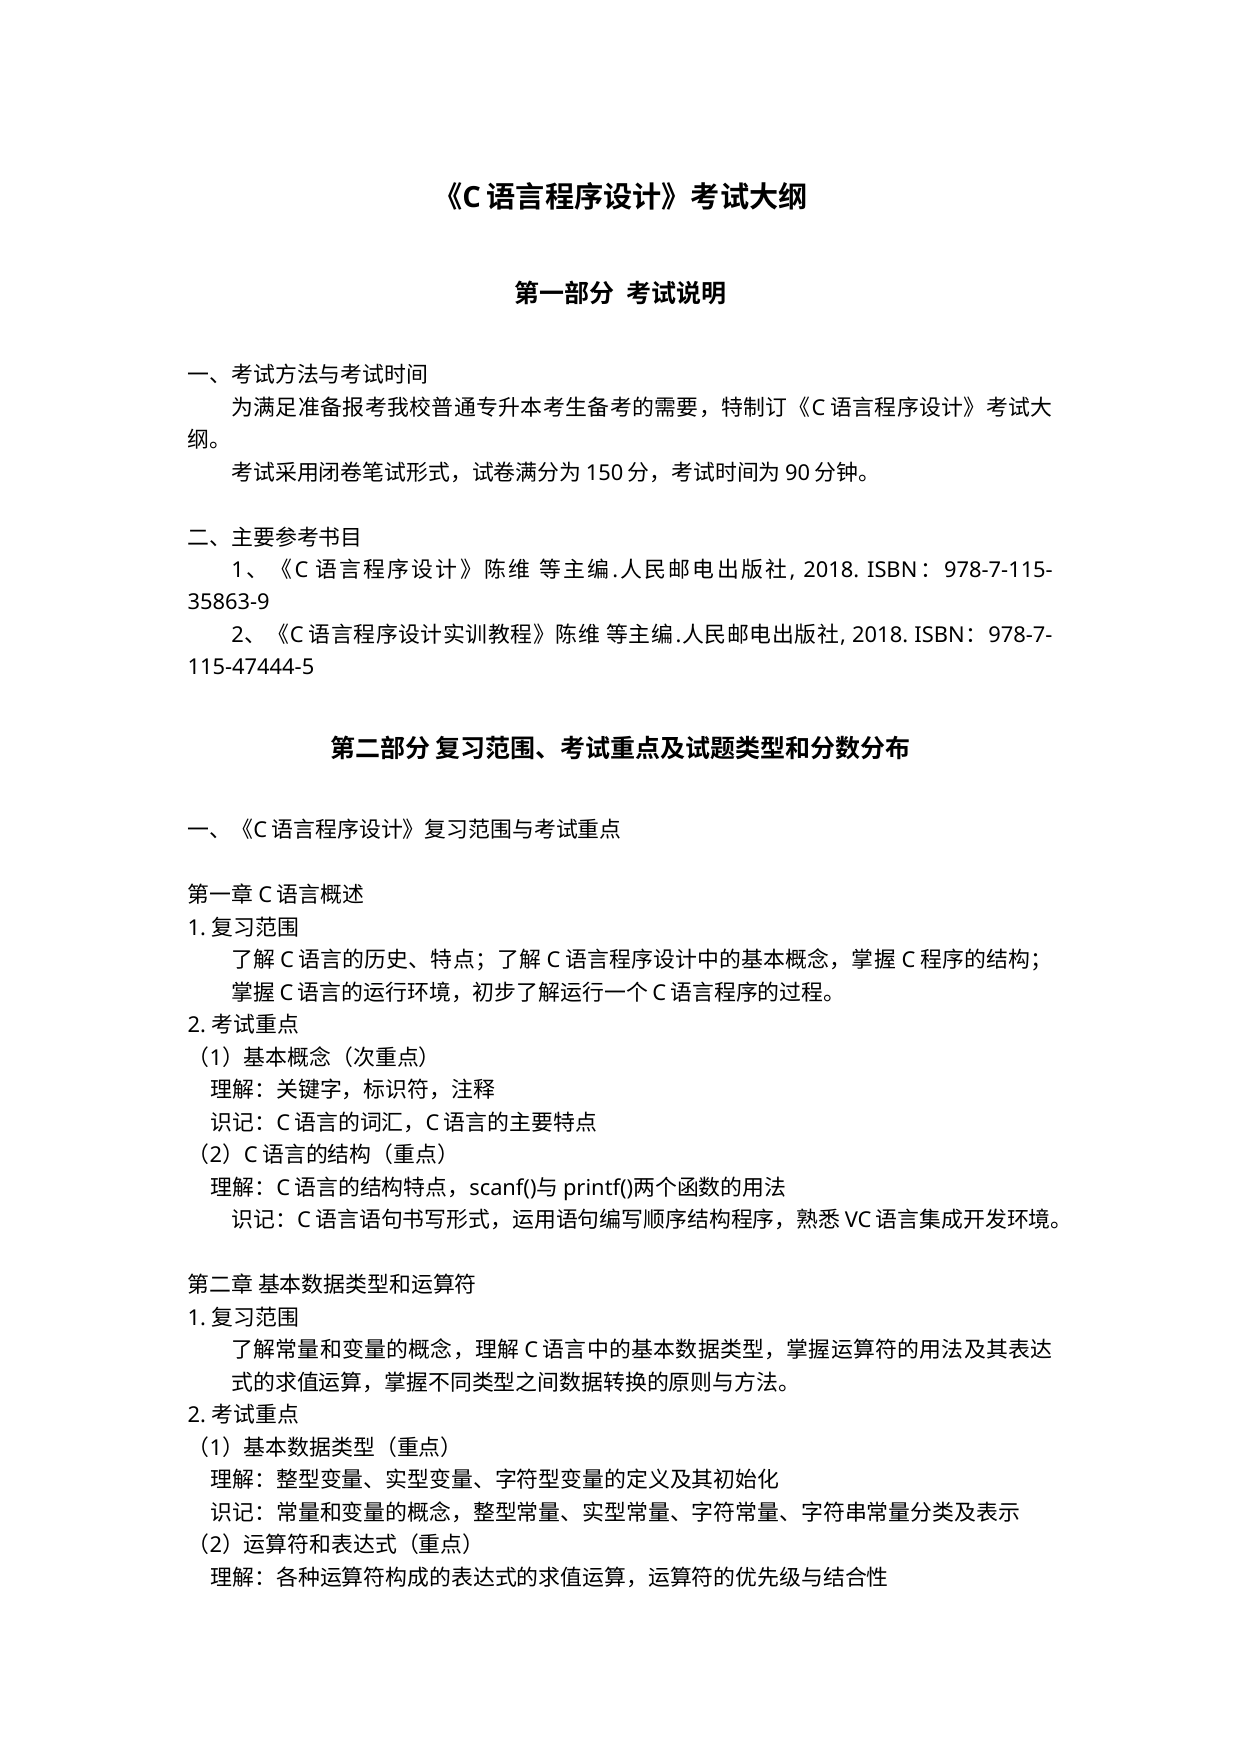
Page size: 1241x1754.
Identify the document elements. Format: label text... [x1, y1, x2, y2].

text 理解：各种运算符构成的表达式的求值运算，运算符的优先级与结合性 [187, 1559, 1053, 1592]
text 识记：常量和变量的概念，整型常量、实型常量、字符常量、字符串常量分类及表示 [187, 1494, 1053, 1527]
text 识记：C语言的词汇，C语言的主要特点 [187, 1104, 1053, 1137]
text （1）基本数据类型（重点） [187, 1429, 1053, 1462]
text 第一章 C语言概述 [187, 877, 1053, 909]
text 为满足准备报考我校普通专升本考生备考的需要，特制订《C语言程序设计》考试大纲。 [187, 389, 1053, 454]
text 了解常量和变量的概念，理解C语言中的基本数据类型，掌握运算符的用法及其表达式的求值运算，掌握不同类型之间数据转换的原则与方法。 [231, 1332, 1053, 1397]
text 了解C语言的历史、特点；了解C语言程序设计中的基本概念，掌握C程序的结构；掌握C语言的运行环境，初步了解运行一个C语言程序的过程。 [231, 942, 1053, 1007]
text 一、《C语言程序设计》复习范围与考试重点 [187, 812, 1053, 844]
text 1、《C语言程序设计》陈维 等主编.人民邮电出版社, 2018. ISBN：978-7-115-35863-9 [187, 552, 1053, 617]
text 《C语言程序设计》考试大纲 [187, 162, 1053, 227]
text 一、考试方法与考试时间 [187, 357, 1053, 389]
text 2. 考试重点 [187, 1397, 1053, 1429]
text 考试采用闭卷笔试形式，试卷满分为150分，考试时间为90分钟。 [187, 454, 1053, 487]
text 识记：C语言语句书写形式，运用语句编写顺序结构程序，熟悉VC语言集成开发环境。 [187, 1202, 1053, 1234]
text 第二部分 复习范围、考试重点及试题类型和分数分布 [187, 714, 1053, 779]
text 第二章 基本数据类型和运算符 [187, 1267, 1053, 1299]
text 1. 复习范围 [187, 1299, 1053, 1332]
text 1. 复习范围 [187, 909, 1053, 942]
text （2）运算符和表达式（重点） [187, 1527, 1053, 1559]
text 理解：关键字，标识符，注释 [187, 1072, 1053, 1104]
text 第一部分 考试说明 [187, 259, 1053, 324]
text 2、《C语言程序设计实训教程》陈维 等主编.人民邮电出版社, 2018. ISBN：978-7-115-47444-5 [187, 617, 1053, 682]
text 理解：整型变量、实型变量、字符型变量的定义及其初始化 [187, 1462, 1053, 1494]
text 2. 考试重点 [187, 1007, 1053, 1039]
text 理解：C语言的结构特点，scanf()与printf()两个函数的用法 [187, 1169, 1053, 1202]
text （2）C语言的结构（重点） [187, 1137, 1053, 1169]
text （1）基本概念（次重点） [187, 1039, 1053, 1072]
text 二、主要参考书目 [187, 519, 1053, 552]
